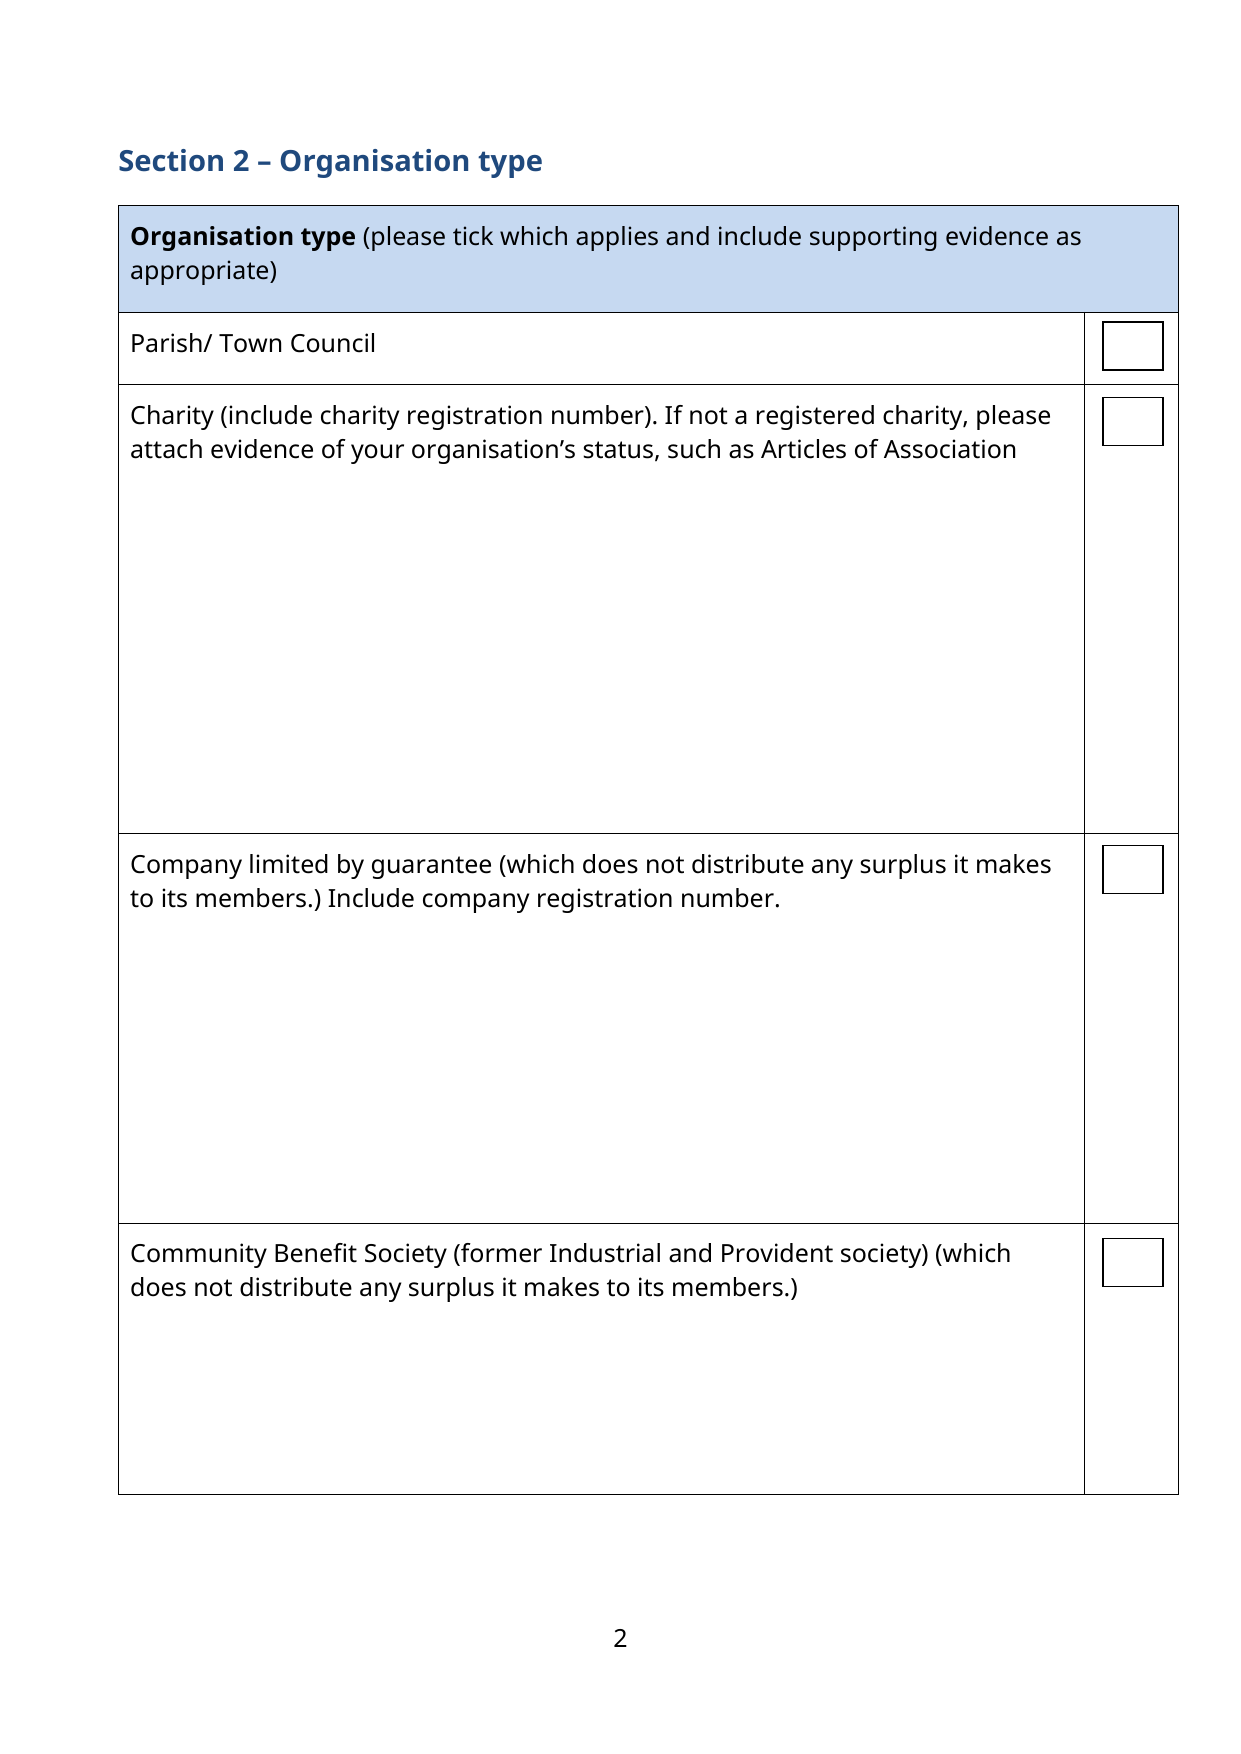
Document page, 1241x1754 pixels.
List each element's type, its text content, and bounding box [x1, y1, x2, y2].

table_cell Company limited by guarantee (which does not distribute any surplus it makes to its members.) Include company registration number. [119, 834, 1084, 1222]
table_cell [1085, 385, 1178, 833]
table_cell [1085, 313, 1178, 384]
subtitle Section 2 – Organisation type [118, 140, 1122, 180]
table_cell Community Benefit Society (former Industrial and Provident society) (which does not distribute any surplus it makes to its members.) [119, 1224, 1084, 1494]
table_header Organisation type (please tick which applies and include supporting evidence as appropriate) [119, 206, 1178, 312]
table_cell [1085, 834, 1178, 1222]
table_cell [1085, 1224, 1178, 1494]
table_cell Parish/ Town Council [119, 313, 1084, 384]
table_cell Charity (include charity registration number). If not a registered charity, please attach evidence of your organisation’s status, such as Articles of Association [119, 385, 1084, 833]
